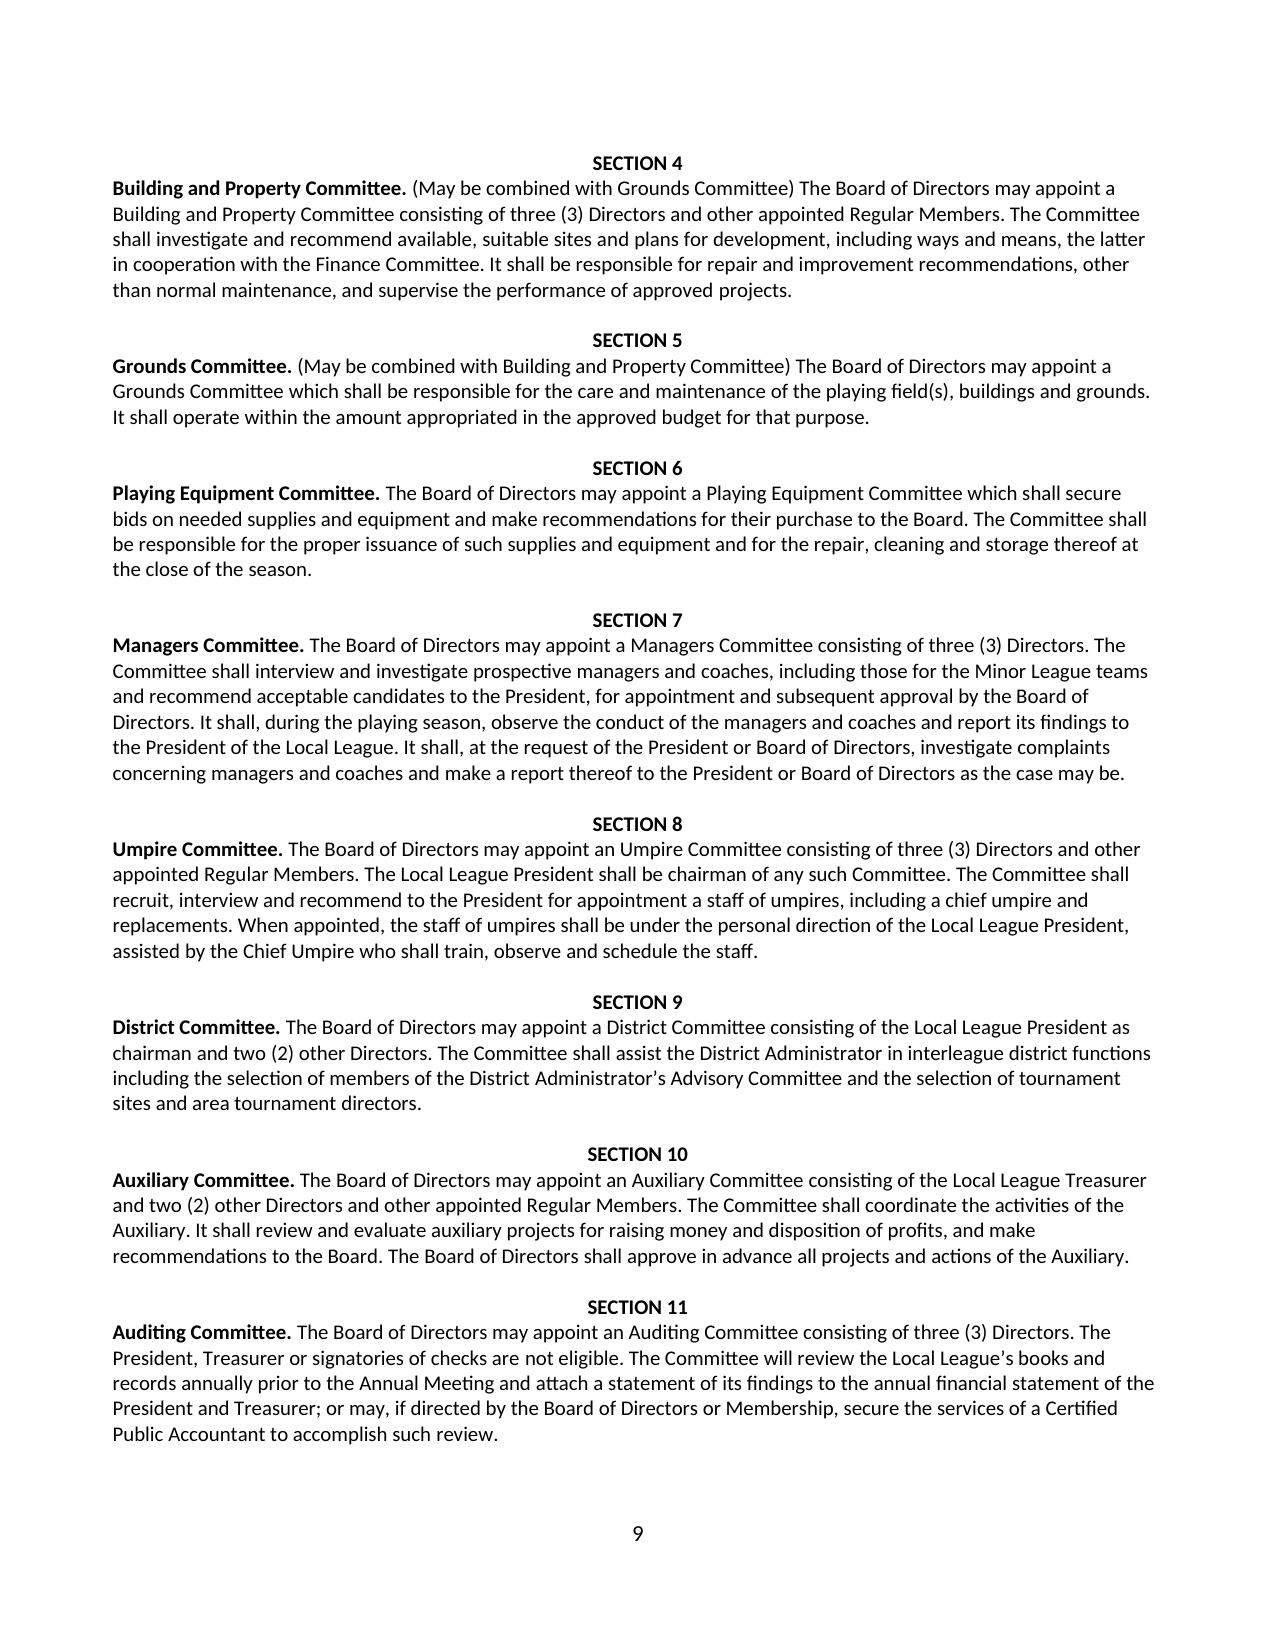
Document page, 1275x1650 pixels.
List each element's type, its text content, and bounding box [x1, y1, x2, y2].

subtitle SECTION 9 [585, 989, 689, 1014]
subtitle SECTION 5 [585, 328, 689, 353]
subtitle SECTION 6 [585, 455, 689, 480]
subtitle SECTION 10 [585, 1141, 689, 1167]
text Playing Equipment Committee. The Board of Directors may appoint a Playing Equipment Committee which shall secure bids on needed supplies and equipment and make recommendations for their purchase to the Board. The Committee shall be responsible for the proper issuance of such supplies and equipment and for the repair, cleaning and storage thereof at the close of the season. [112, 480, 1154, 582]
text Auditing Committee. The Board of Directors may appoint an Auditing Committee consisting of three (3) Directors. The President, Treasurer or signatories of checks are not eligible. The Committee will review the Local League’s books and records annually prior to the Annual Meeting and attach a statement of its findings to the annual financial statement of the President and Treasurer; or may, if directed by the Board of Directors or Membership, secure the services of a Certified Public Accountant to accomplish such review. [112, 1319, 1167, 1446]
text Umpire Committee. The Board of Directors may appoint an Umpire Committee consisting of three (3) Directors and other appointed Regular Members. The Local League President shall be chairman of any such Committee. The Committee shall recruit, interview and recommend to the President for appointment a staff of umpires, including a chief umpire and replacements. When appointed, the staff of umpires shall be under the personal direction of the Local League President, assisted by the Chief Umpire who shall train, observe and schedule the staff. [112, 836, 1146, 963]
subtitle SECTION 4 [585, 150, 689, 175]
text District Committee. The Board of Directors may appoint a District Committee consisting of the Local League President as chairman and two (2) other Directors. The Committee shall assist the District Administrator in interleague district functions including the selection of members of the District Administrator’s Advisory Committee and the selection of tournament sites and area tournament directors. [112, 1014, 1154, 1116]
text Grounds Committee. (May be combined with Building and Property Committee) The Board of Directors may appoint a Grounds Committee which shall be responsible for the care and maintenance of the playing field(s), buildings and grounds. It shall operate within the amount appropriated in the approved budget for that purpose. [112, 353, 1154, 429]
text Managers Committee. The Board of Directors may appoint a Managers Committee consisting of three (3) Directors. The Committee shall interview and investigate prospective managers and coaches, including those for the Minor League teams and recommend acceptable candidates to the President, for appointment and subsequent approval by the Board of Directors. It shall, during the playing season, observe the conduct of the managers and coaches and report its findings to the President of the Local League. It shall, at the request of the President or Board of Directors, investigate complaints concerning managers and coaches and make a report thereof to the President or Board of Directors as the case may be. [112, 633, 1154, 785]
subtitle SECTION 7 [585, 607, 689, 633]
text Building and Property Committee. (May be combined with Grounds Committee) The Board of Directors may appoint a Building and Property Committee consisting of three (3) Directors and other appointed Regular Members. The Committee shall investigate and recommend available, suitable sites and plans for development, including ways and means, the latter in cooperation with the Finance Committee. It shall be responsible for repair and improvement recommendations, other than normal maintenance, and supervise the performance of approved projects. [112, 175, 1154, 302]
subtitle SECTION 11 [585, 1294, 689, 1319]
subtitle SECTION 8 [585, 811, 689, 836]
text Auxiliary Committee. The Board of Directors may appoint an Auxiliary Committee consisting of the Local League Treasurer and two (2) other Directors and other appointed Regular Members. The Committee shall coordinate the activities of the Auxiliary. It shall review and evaluate auxiliary projects for raising money and disposition of profits, and make recommendations to the Board. The Board of Directors shall approve in advance all projects and actions of the Auxiliary. [112, 1167, 1154, 1268]
